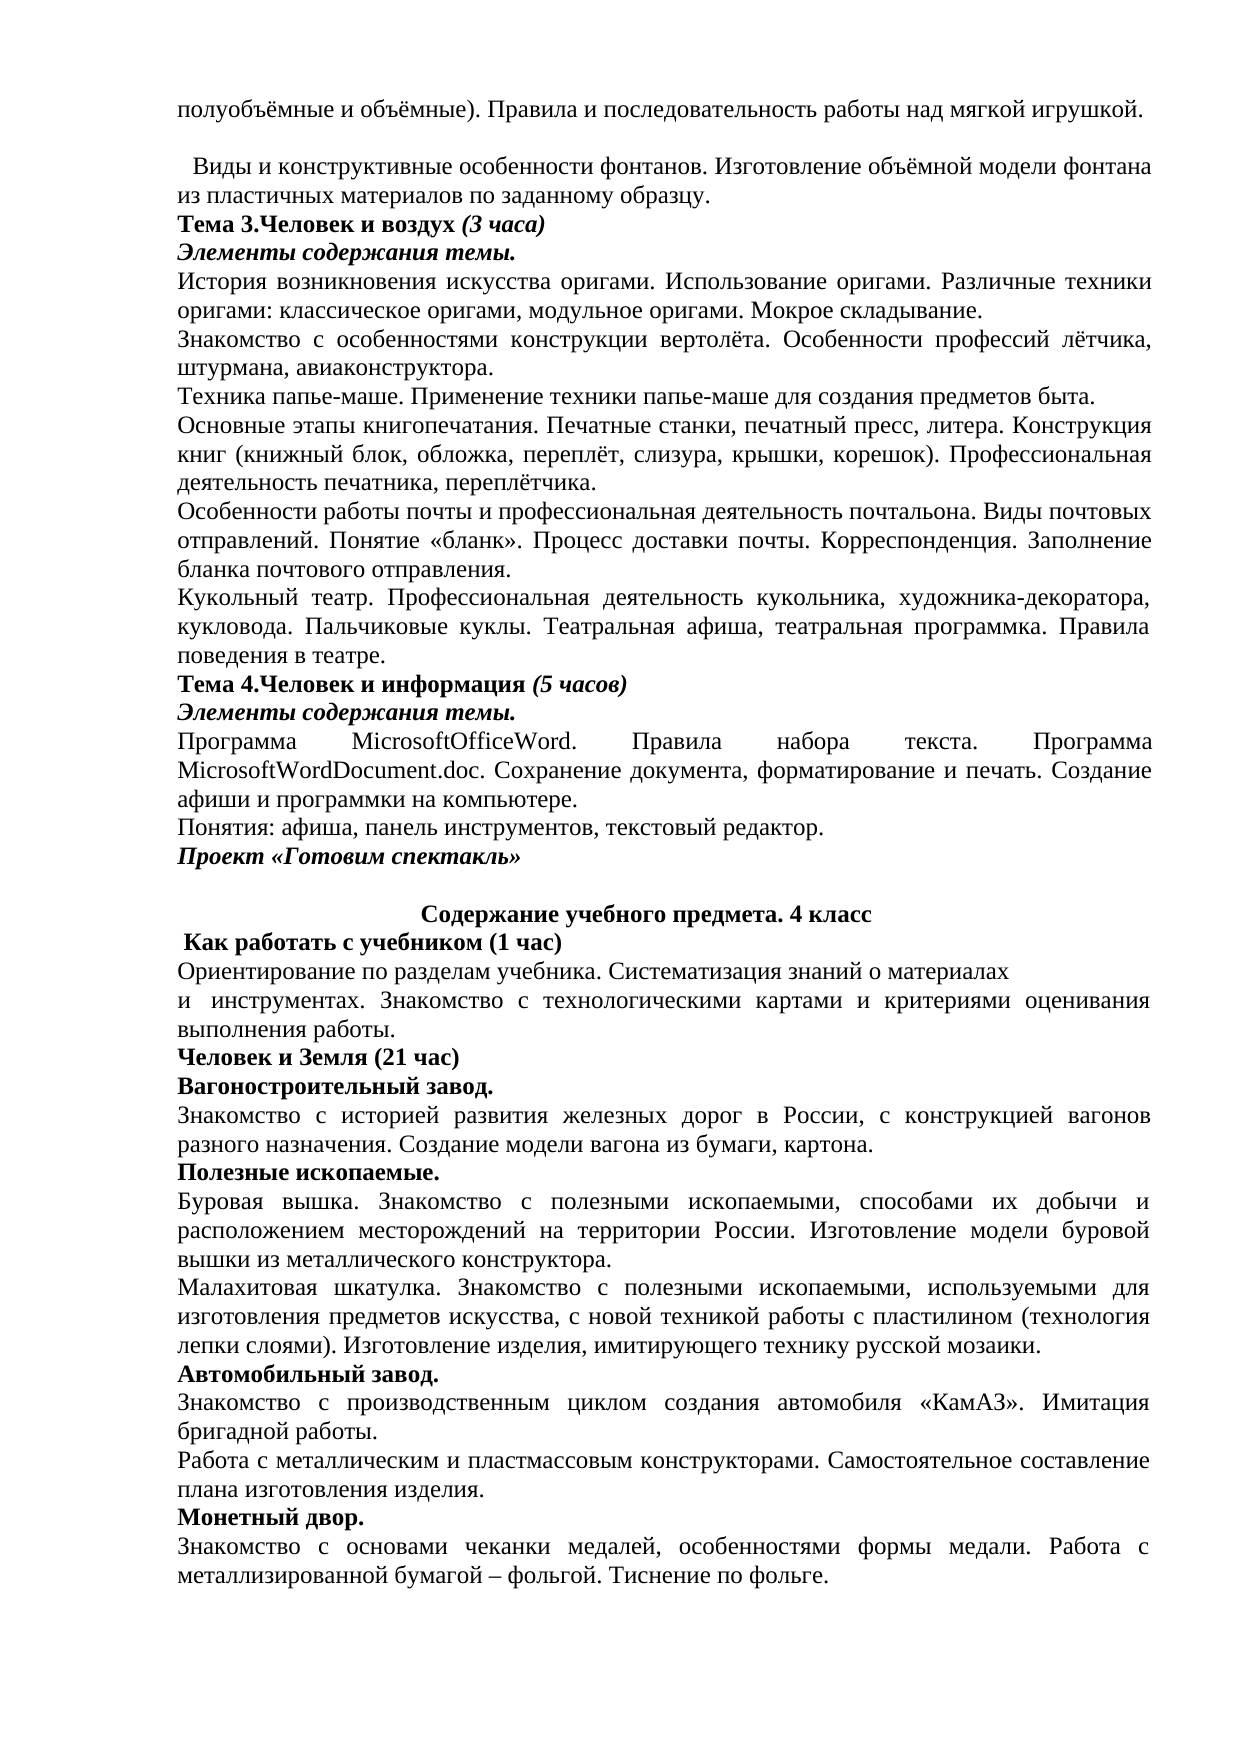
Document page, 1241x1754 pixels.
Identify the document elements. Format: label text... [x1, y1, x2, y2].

text Знакомство с основами чеканки медалей, особенностями формы медали. Работа с металлизированной бумагой – фольгой. Тиснение по фольге. [177, 1531, 1151, 1589]
text Содержание учебного предмета. 4 класс [177, 899, 946, 927]
text Техника папье-маше. Применение техники папье-маше для создания предметов быта. [177, 381, 1153, 410]
text Автомобильный завод. [177, 1359, 1153, 1387]
text Понятия: афиша, панель инструментов, текстовый редактор. [177, 812, 1153, 841]
text Основные этапы книгопечатания. Печатные станки, печатный пресс, литера. Конструкция книг (книжный блок, обложка, переплёт, слизура, крышки, корешок). Профессиональная деятельность печатника, переплётчика. [177, 410, 1153, 496]
text Малахитовая шкатулка. Знакомство с полезными ископаемыми, используемыми для изготовления предметов искусства, с новой техникой работы с пластилином (технология лепки слоями). Изготовление изделия, имитирующего технику русской мозаики. [177, 1272, 1151, 1359]
text Тема 3.Человек и воздух (3 часа) Элементы содержания темы. [177, 209, 605, 266]
text Человек и Земля (21 час) Вагоностроительный завод. [177, 1042, 546, 1100]
text Знакомство с особенностями конструкции вертолёта. Особенности профессий лётчика, штурмана, авиаконструктора. [177, 324, 1153, 381]
text Тема 4.Человек и информация (5 часов) Элементы содержания темы. [177, 669, 701, 726]
text Буровая вышка. Знакомство с полезными ископаемыми, способами их добычи и расположением месторождений на территории России. Изготовление модели буровой вышки из металлического конструктора. [177, 1186, 1151, 1272]
text Знакомство с историей развития железных дорог в России, с конструкцией вагонов разного назначения. Создание модели вагона из бумаги, картона. [177, 1100, 1153, 1157]
text Знакомство с производственным циклом создания автомобиля «КамАЗ». Имитация бригадной работы. [177, 1387, 1151, 1445]
text Особенности работы почты и профессиональная деятельность почтальона. Виды почтовых отправлений. Понятие «бланк». Процесс доставки почты. Корреспонденция. Заполнение бланка почтового отправления. [177, 496, 1153, 582]
list инструментах. Знакомство с технологическими картами и критериями оценивания выполнения работы. [177, 985, 1151, 1042]
text Кукольный театр. Профессиональная деятельность кукольника, художника-декоратора, кукловода. Пальчиковые куклы. Театральная афиша, театральная программка. Правила поведения в театре. [177, 582, 1151, 669]
text Монетный двор. [177, 1502, 1153, 1531]
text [177, 94, 1153, 122]
text Проект «Готовим спектакль» [177, 841, 1153, 870]
text История возникновения искусства оригами. Использование оригами. Различные техники оригами: классическое оригами, модульное оригами. Мокрое складывание. [177, 266, 1153, 324]
text Виды и конструктивные особенности фонтанов. Изготовление объёмной модели фонтана из пластичных материалов по заданному образцу. [177, 151, 1153, 209]
text Как работать с учебником (1 час) [177, 927, 1152, 956]
text Полезные ископаемые. [177, 1157, 1153, 1186]
text Ориентирование по разделам учебника. Систематизация знаний о материалах [177, 956, 1153, 985]
text Программа MicrosoftOfficeWord. Правила набора текста. Программа MicrosoftWordDocument.doc. Сохранение документа, форматирование и печать. Создание афиши и программки на компьютере. [177, 726, 1153, 812]
text Работа с металлическим и пластмассовым конструкторами. Самостоятельное составление плана изготовления изделия. [177, 1445, 1151, 1502]
